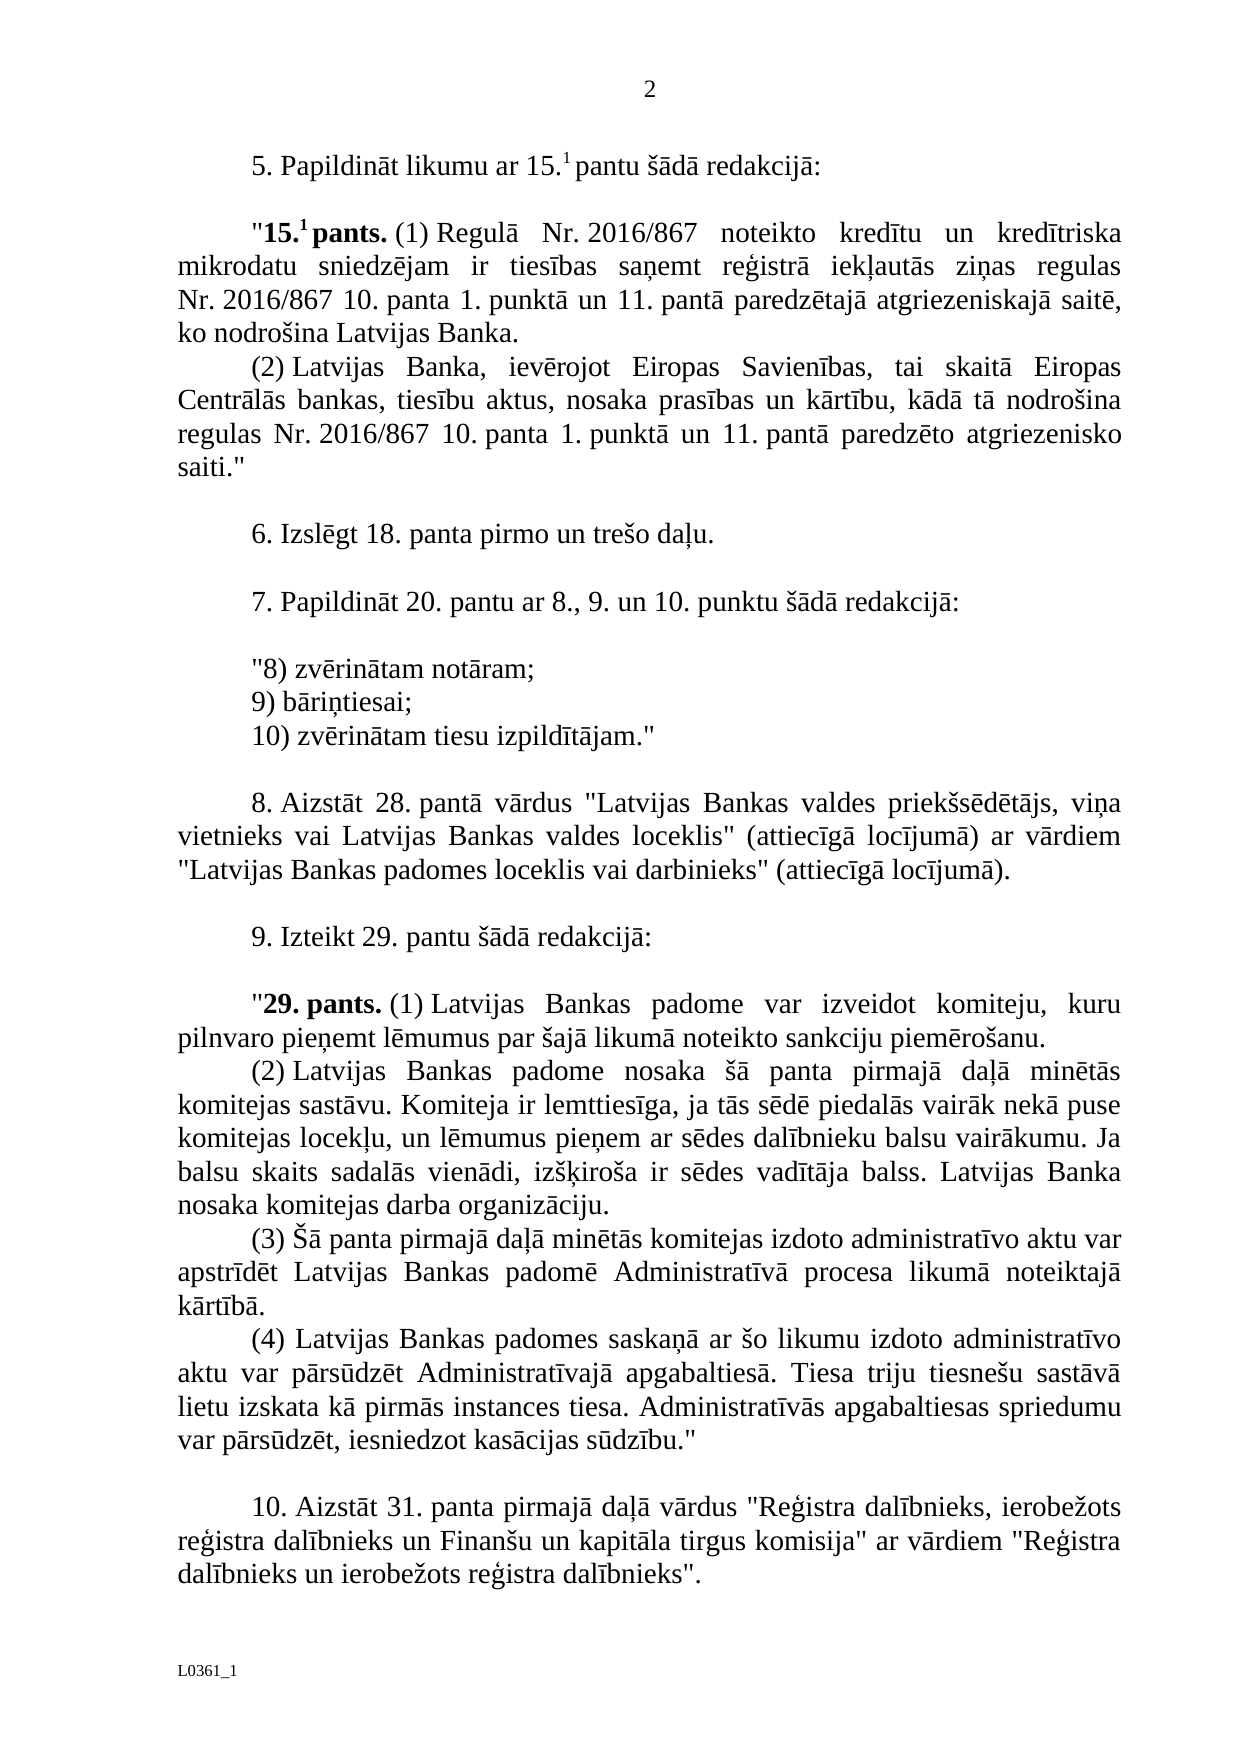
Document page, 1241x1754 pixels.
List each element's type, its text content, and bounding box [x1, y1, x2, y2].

text 9. Izteikt 29. pantu šādā redakcijā: [177, 919, 1122, 953]
text (4) Latvijas Bankas padomes saskaņā ar šo likumu izdoto administratīvo aktu var pārsūdzēt Administratīvajā apgabaltiesā. Tiesa triju tiesnešu sastāvā lietu izskata kā pirmās instances tiesa. Administratīvās apgabaltiesas spriedumu var pārsūdzēt, iesniedzot kasācijas sūdzību." [177, 1322, 1122, 1456]
text 10) zvērinātam tiesu izpildītājam." [177, 718, 1122, 751]
text "15.1 pants. (1) Regulā Nr. 2016/867 noteikto kredītu un kredītriska mikrodatu sniedzējam ir tiesības saņemt reģistrā iekļautās ziņas regulas Nr. 2016/867 10. panta 1. punktā un 11. pantā paredzētajā atgriezeniskajā saitē, ko nodrošina Latvijas Banka. [177, 215, 1122, 349]
text 9) bāriņtiesai; [177, 684, 1122, 718]
text "8) zvērinātam notāram; [177, 651, 1122, 684]
text (2) Latvijas Banka, ievērojot Eiropas Savienības, tai skaitā Eiropas Centrālās bankas, tiesību aktus, nosaka prasības un kārtību, kādā tā nodrošina regulas Nr. 2016/867 10. panta 1. punktā un 11. pantā paredzēto atgriezenisko saiti." [177, 349, 1122, 483]
text "29. pants. (1) Latvijas Bankas padome var izveidot komiteju, kuru pilnvaro pieņemt lēmumus par šajā likumā noteikto sankciju piemērošanu. [177, 986, 1122, 1053]
text 5. Papildināt likumu ar 15.1 pantu šādā redakcijā: [177, 148, 1122, 181]
text (3) Šā panta pirmajā daļā minētās komitejas izdoto administratīvo aktu var apstrīdēt Latvijas Bankas padomē Administratīvā procesa likumā noteiktajā kārtībā. [177, 1221, 1122, 1322]
text 10. Aizstāt 31. panta pirmajā daļā vārdus "Reģistra dalībnieks, ierobežots reģistra dalībnieks un Finanšu un kapitāla tirgus komisija" ar vārdiem "Reģistra dalībnieks un ierobežots reģistra dalībnieks". [177, 1489, 1122, 1590]
text 8. Aizstāt 28. pantā vārdus "Latvijas Bankas valdes priekšsēdētājs, viņa vietnieks vai Latvijas Bankas valdes loceklis" (attiecīgā locījumā) ar vārdiem "Latvijas Bankas padomes loceklis vai darbinieks" (attiecīgā locījumā). [177, 785, 1122, 886]
text (2) Latvijas Bankas padome nosaka šā panta pirmajā daļā minētās komitejas sastāvu. Komiteja ir lemttiesīga, ja tās sēdē piedalās vairāk nekā puse komitejas locekļu, un lēmumus pieņem ar sēdes dalībnieku balsu vairākumu. Ja balsu skaits sadalās vienādi, izšķiroša ir sēdes vadītāja balss. Latvijas Banka nosaka komitejas darba organizāciju. [177, 1053, 1122, 1221]
text 7. Papildināt 20. pantu ar 8., 9. un 10. punktu šādā redakcijā: [177, 584, 1122, 617]
text 6. Izslēgt 18. panta pirmo un trešo daļu. [177, 517, 1122, 550]
